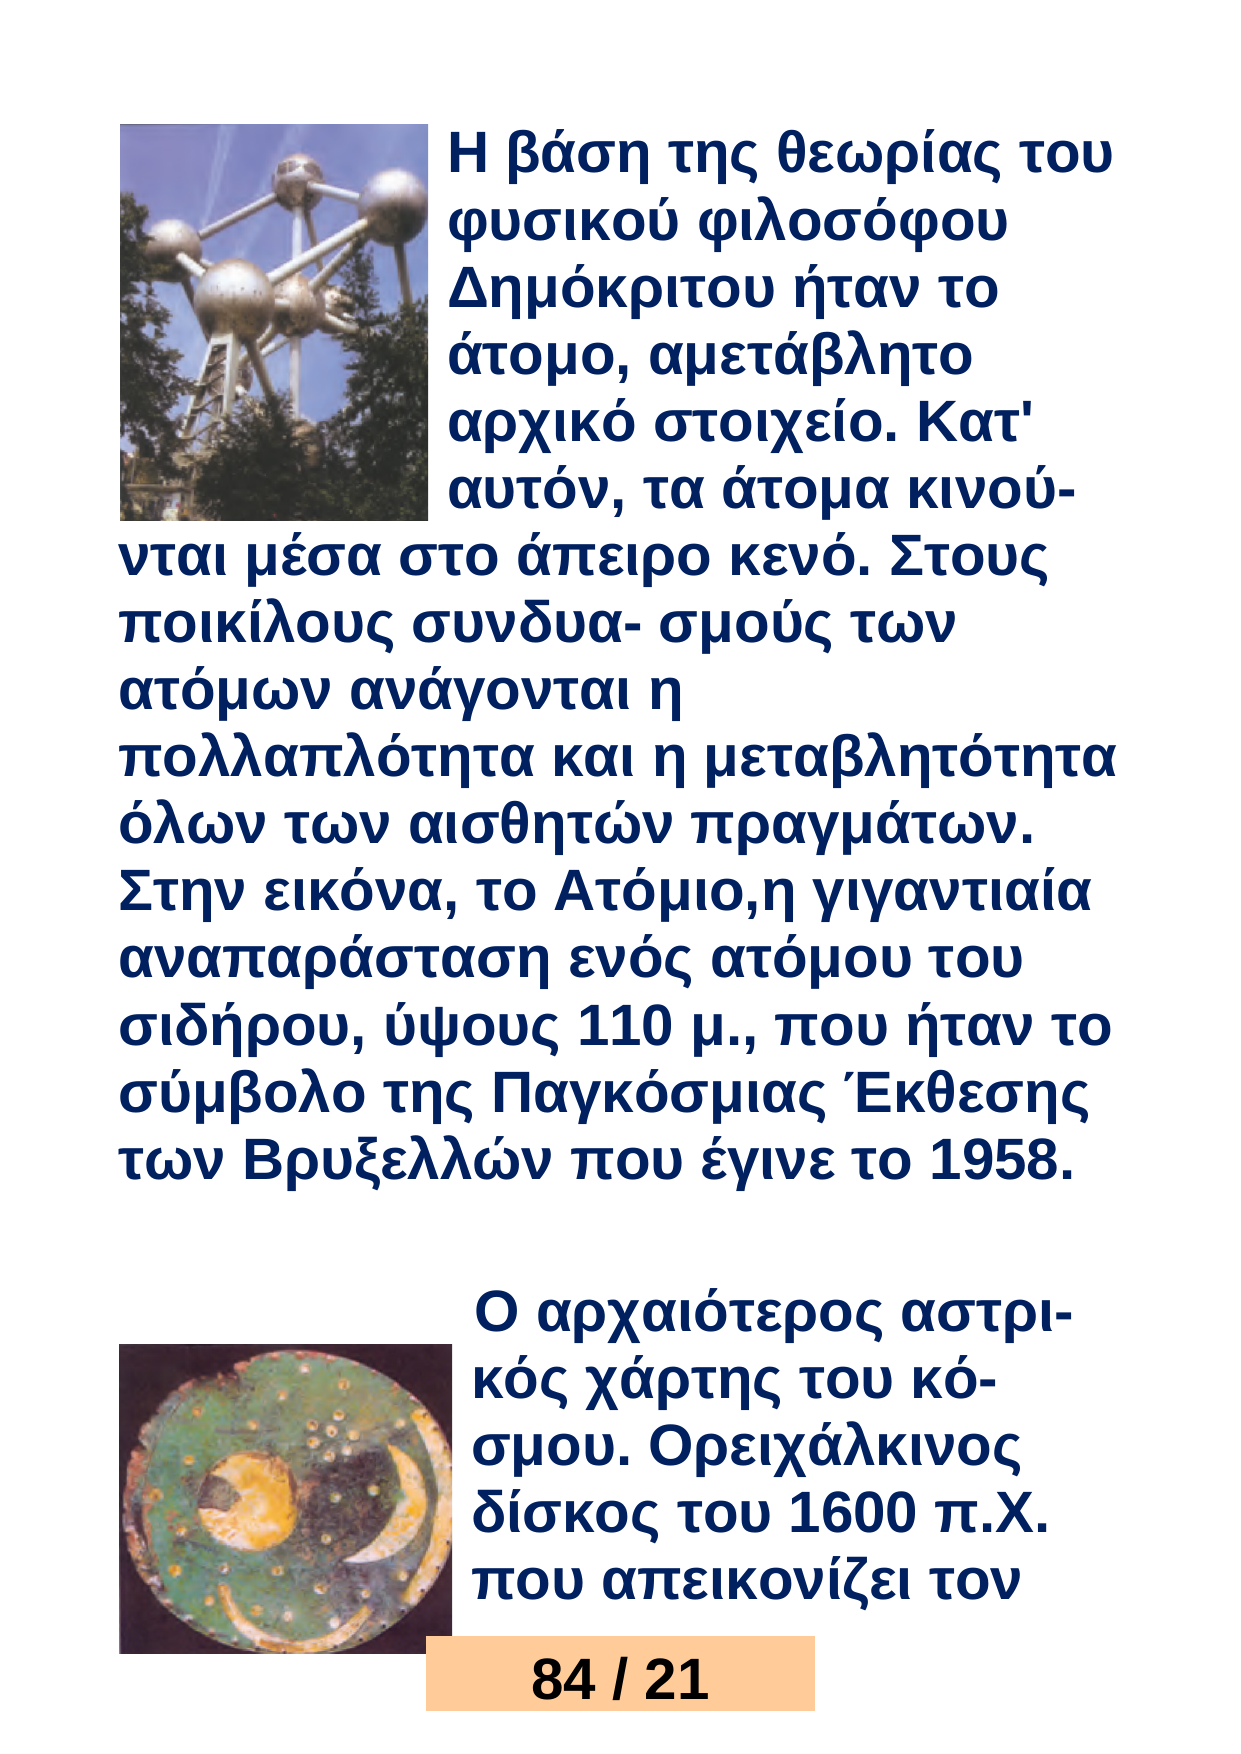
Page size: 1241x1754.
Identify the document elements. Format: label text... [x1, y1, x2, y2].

picture [119, 124, 429, 521]
text Η βάση της θεωρίας του φυσικού φιλοσόφου Δημόκριτου ήταν το άτομο, αμετάβλητο αρχικό στοιχείο. Kατ' αυτόν, τα άτομα κινού- νται μέσα στο άπειρο κενό. Στους ποικίλους συνδυα- σμούς των ατόμων ανάγονται η πολλαπλότητα και η μεταβλητότητα όλων των αισθητών πραγμάτων. Στην εικόνα, το Ατόμιο,η γιγαντιαία αναπαράσταση ενός ατόμου του σιδήρου, ύψους 110 μ., που ήταν το σύμβολο της Παγκόσμιας Έκθεσης των Βρυξελλών που έγινε το 1958. [118, 118, 1122, 1191]
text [118, 1277, 1122, 1612]
picture [118, 1343, 453, 1654]
